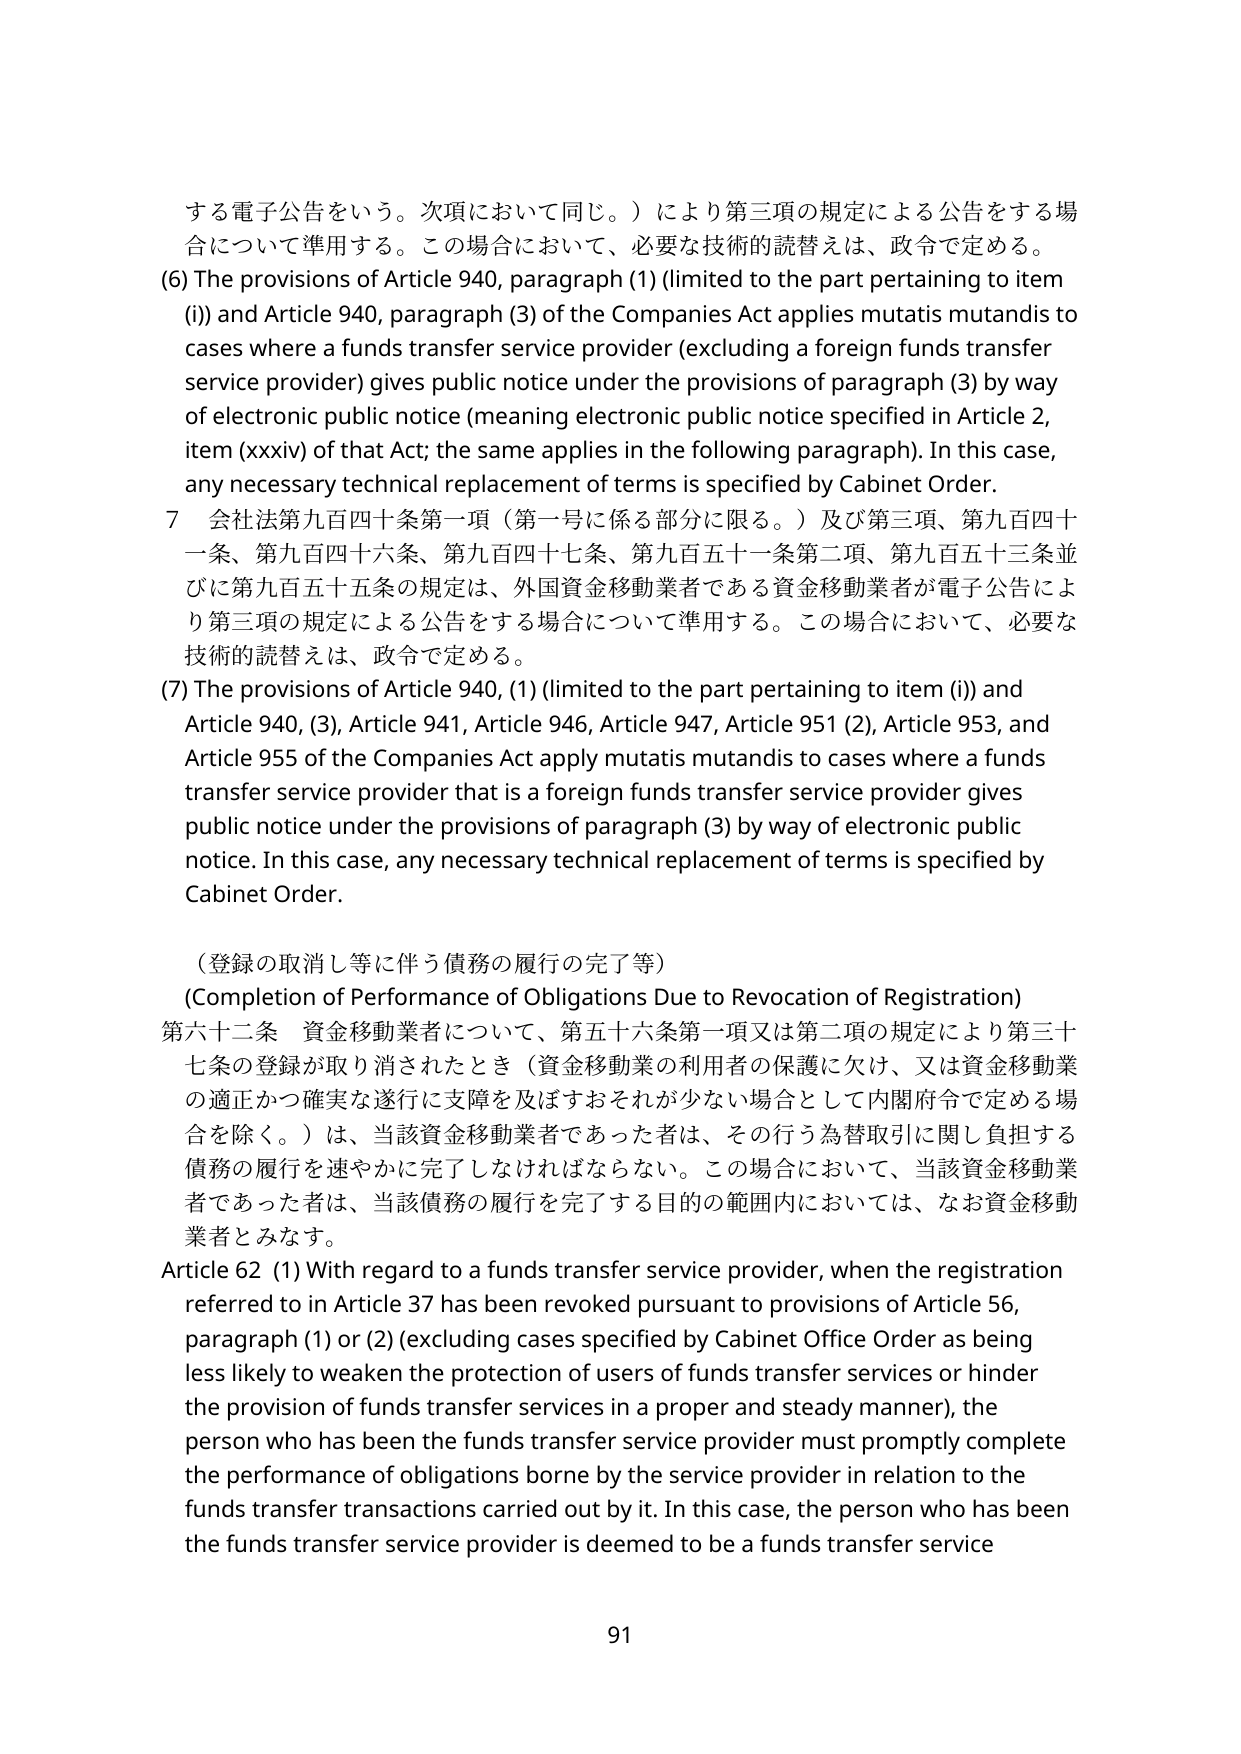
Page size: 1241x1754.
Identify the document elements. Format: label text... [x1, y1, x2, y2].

text (6) The provisions of Article 940, paragraph (1) (limited to the part pertaining to item (i)) and Article 940, paragraph (3) of the Companies Act applies mutatis mutandis to cases where a funds transfer service provider (excluding a foreign funds transfer service provider) gives public notice under the provisions of paragraph (3) by way of electronic public notice (meaning electronic public notice specified in Article 2, item (xxxiv) of that Act; the same applies in the following paragraph). In this case, any necessary technical replacement of terms is specified by Cabinet Order. [161, 262, 1079, 501]
text ７ 会社法第九百四十条第一項（第一号に係る部分に限る。）及び第三項、第九百四十一条、第九百四十六条、第九百四十七条、第九百五十一条第二項、第九百五十三条並びに第九百五十五条の規定は、外国資金移動業者である資金移動業者が電子公告により第三項の規定による公告をする場合について準用する。この場合において、必要な技術的読替えは、政令で定める。 [161, 501, 1079, 672]
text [161, 194, 1079, 262]
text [161, 1253, 1079, 1560]
text 第六十二条 資金移動業者について、第五十六条第一項又は第二項の規定により第三十七条の登録が取り消されたとき（資金移動業の利用者の保護に欠け、又は資金移動業の適正かつ確実な遂行に支障を及ぼすおそれが少ない場合として内閣府令で定める場合を除く。）は、当該資金移動業者であった者は、その行う為替取引に関し負担する債務の履行を速やかに完了しなければならない。この場合において、当該資金移動業者であった者は、当該債務の履行を完了する目的の範囲内においては、なお資金移動業者とみなす。 [161, 1014, 1079, 1253]
text (7) The provisions of Article 940, (1) (limited to the part pertaining to item (i)) and Article 940, (3), Article 941, Article 946, Article 947, Article 951 (2), Article 953, and Article 955 of the Companies Act apply mutatis mutandis to cases where a funds transfer service provider that is a foreign funds transfer service provider gives public notice under the provisions of paragraph (3) by way of electronic public notice. In this case, any necessary technical replacement of terms is specified by Cabinet Order. [161, 672, 1079, 911]
text （登録の取消し等に伴う債務の履行の完了等） [184, 945, 1079, 979]
text (Completion of Performance of Obligations Due to Revocation of Registration) [184, 979, 1079, 1014]
